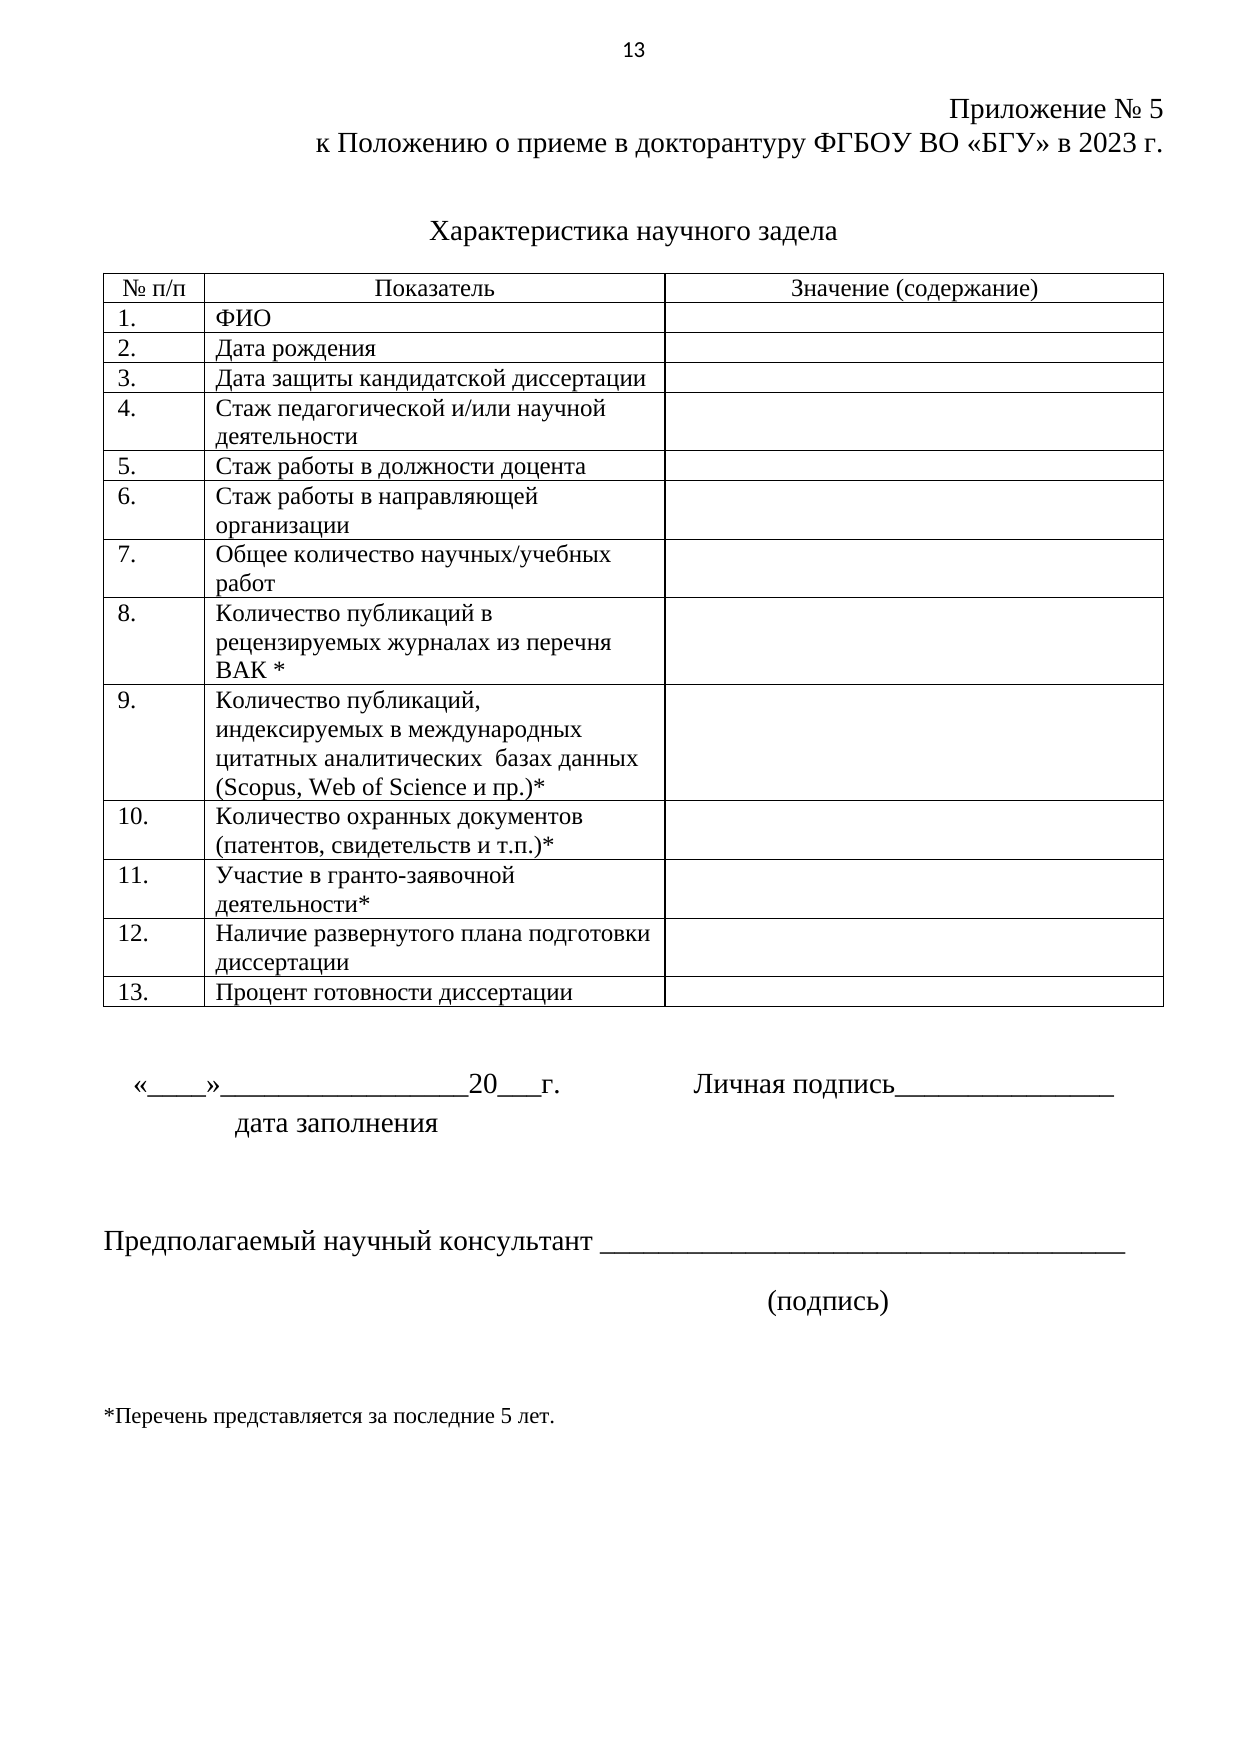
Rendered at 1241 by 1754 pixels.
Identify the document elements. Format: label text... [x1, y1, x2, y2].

table_cell [104, 860, 204, 917]
table_cell [666, 451, 1163, 480]
table_cell [104, 598, 204, 684]
list «____»_________________20___г. Личная подпись_______________ [103, 1066, 1163, 1100]
table_cell Наличие развернутого плана подготовки диссертации [205, 919, 664, 976]
table_cell [104, 977, 204, 1006]
table_cell [104, 363, 204, 392]
table_cell Дата защиты кандидатской диссертации [205, 363, 664, 392]
table_cell [104, 801, 204, 859]
table_cell [666, 685, 1163, 800]
table_cell Количество публикаций, индексируемых в международных цитатных аналитических базах данных (Scopus, Web of Science и пр.)* [205, 685, 664, 800]
table_cell ФИО [205, 303, 664, 332]
table_cell [666, 801, 1163, 859]
list дата заполнения [103, 1105, 1163, 1138]
table_cell [104, 481, 204, 538]
table_cell [666, 363, 1163, 392]
table_cell [104, 919, 204, 976]
table_cell [666, 598, 1163, 684]
table_cell [104, 540, 204, 597]
table_cell [104, 393, 204, 450]
table_header № п/п [104, 274, 204, 302]
table_cell Стаж работы в должности доцента [205, 451, 664, 480]
table_cell Стаж работы в направляющей организации [205, 481, 664, 538]
table_cell Количество охранных документов (патентов, свидетельств и т.п.)* [205, 801, 664, 859]
table_cell Дата рождения [205, 333, 664, 362]
table_cell [666, 303, 1163, 332]
table_cell [666, 919, 1163, 976]
table_cell [666, 860, 1163, 917]
text Характеристика научного задела [103, 213, 1163, 247]
table_cell [666, 333, 1163, 362]
subtitle Приложение № 5 [103, 91, 1163, 125]
table_cell Количество публикаций в рецензируемых журналах из перечня ВАК * [205, 598, 664, 684]
table_cell Общее количество научных/учебных работ [205, 540, 664, 597]
table_cell [104, 333, 204, 362]
table_cell [666, 977, 1163, 1006]
table_header Показатель [205, 274, 664, 302]
text к Положению о приеме в докторантуру ФГБОУ ВО «БГУ» в 2023 г. [103, 125, 1163, 158]
table_cell [666, 540, 1163, 597]
table_cell Участие в гранто-заявочной деятельности* [205, 860, 664, 917]
table_cell Стаж педагогической и/или научной деятельности [205, 393, 664, 450]
text (подпись) [103, 1283, 1163, 1316]
table_cell [104, 685, 204, 800]
text *Перечень представляется за последние 5 лет. [103, 1402, 1163, 1428]
table_cell Процент готовности диссертации [205, 977, 664, 1006]
table_header Значение (содержание) [666, 274, 1163, 302]
table_cell [666, 393, 1163, 450]
text Предполагаемый научный консультант ____________________________________ [103, 1223, 1163, 1257]
table_cell [666, 481, 1163, 538]
table_cell [104, 451, 204, 480]
table_cell [104, 303, 204, 332]
